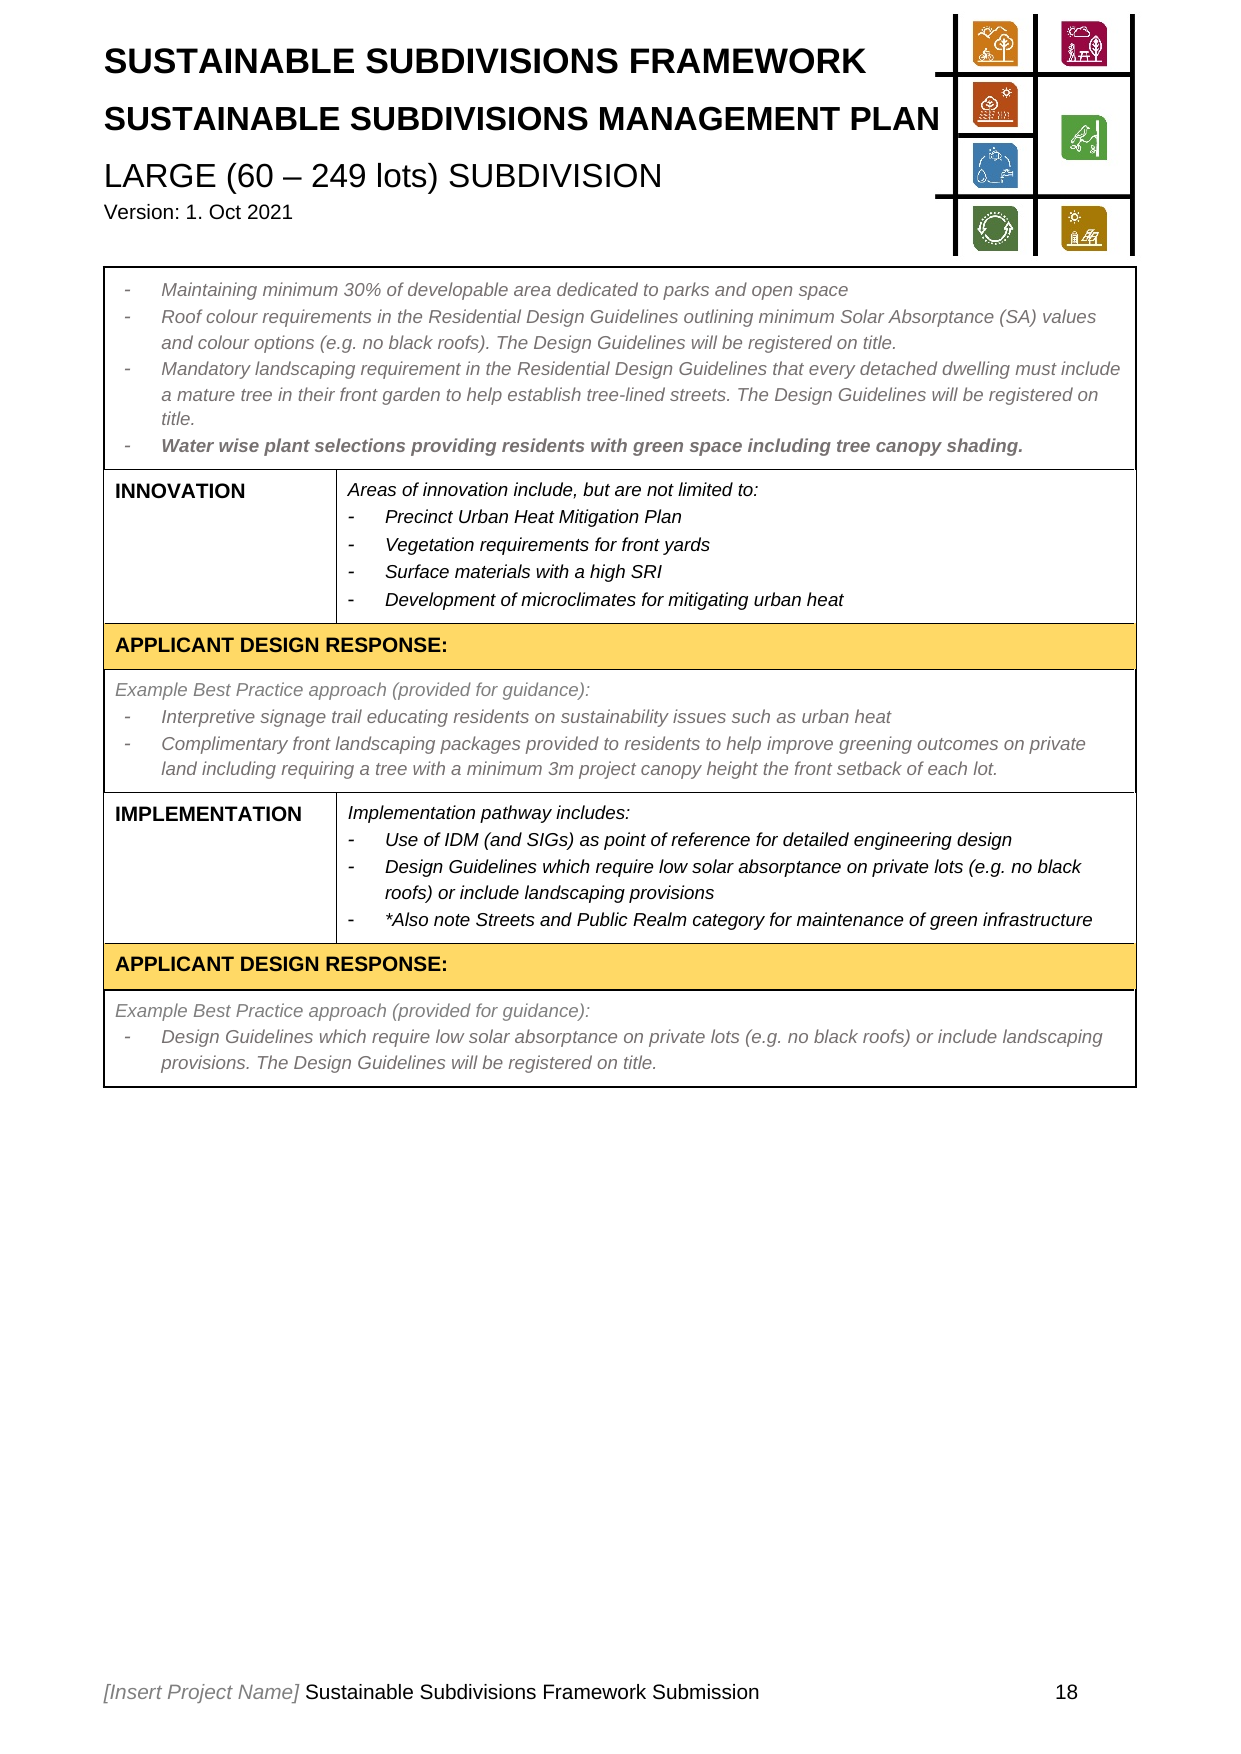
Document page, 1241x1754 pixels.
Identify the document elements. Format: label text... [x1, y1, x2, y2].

table_cell APPLICANT DESIGN RESPONSE: [104, 623, 1136, 669]
table_cell Example Best Practice approach (provided for guidance): Design Guidelines which require low solar absorptance on private lots (e.g. no black roofs) or include landscaping provisions. The Design Guidelines will be registered on title. [105, 989, 1135, 1086]
table_cell Example Best Practice approach (provided for guidance): Interpretive signage trail educating residents on sustainability issues such as urban heat Complimentary front landscaping packages provided to residents to help improve greening outcomes on private land including requiring a tree with a minimum 3m project canopy height the front setback of each lot. [105, 669, 1135, 792]
table_cell IMPLEMENTATION [104, 793, 336, 942]
table_cell Areas of innovation include, but are not limited to: Precinct Urban Heat Mitigation Plan Vegetation requirements for front yards Surface materials with a high SRI Development of microclimates for mitigating urban heat [337, 469, 1136, 623]
picture [925, 3, 1159, 266]
table_cell APPLICANT DESIGN RESPONSE: [104, 943, 1136, 989]
table_cell INNOVATION [104, 470, 336, 623]
table_cell Implementation pathway includes: Use of IDM (and SIGs) as point of reference for detailed engineering design Design Guidelines which require low solar absorptance on private lots (e.g. no black roofs) or include landscaping provisions *Also note Streets and Public Realm category for maintenance of green infrastructure [337, 792, 1136, 942]
